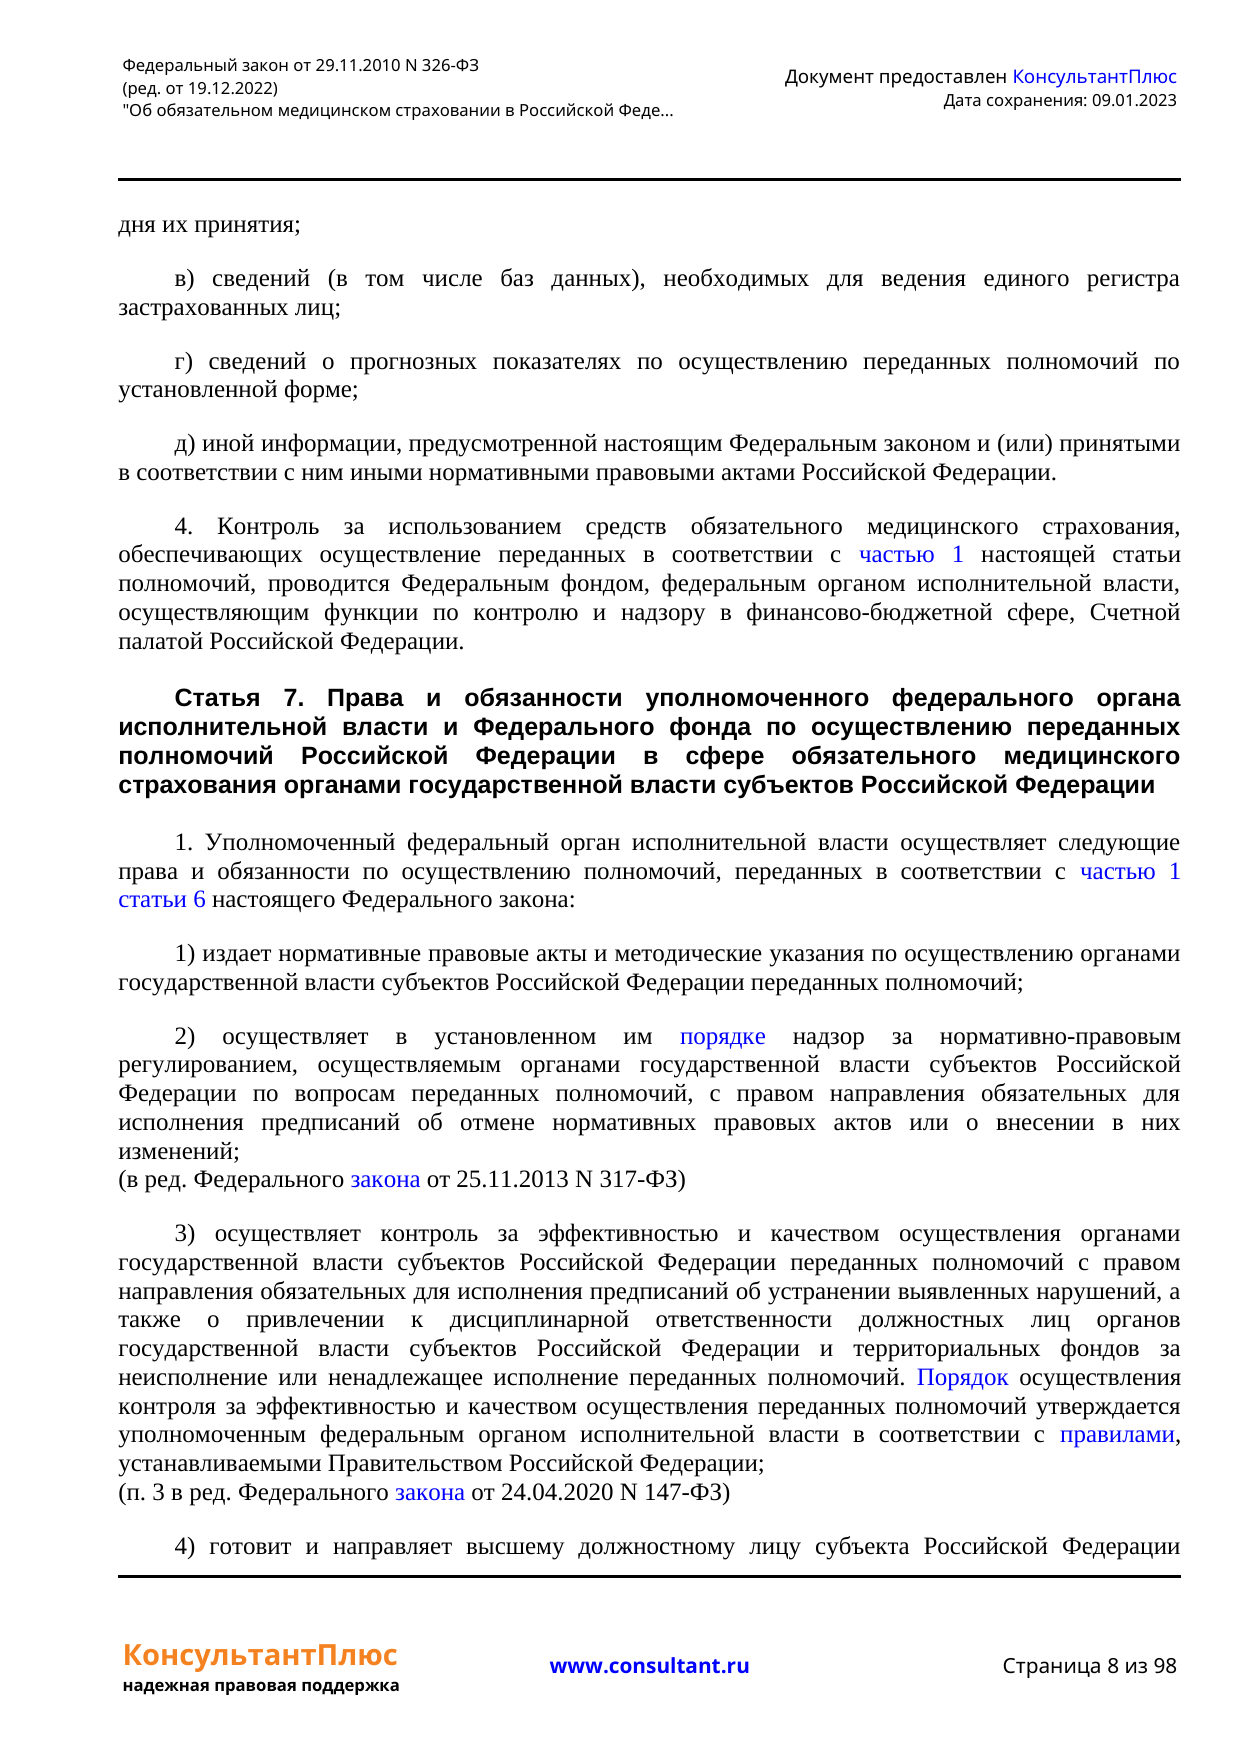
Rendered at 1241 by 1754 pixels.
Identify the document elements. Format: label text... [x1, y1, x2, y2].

text 3) осуществляет контроль за эффективностью и качеством осуществления органами государственной власти субъектов Российской Федерации переданных полномочий с правом направления обязательных для исполнения предписаний об устранении выявленных нарушений, а также о привлечении к дисциплинарной ответственности должностных лиц органов государственной власти субъектов Российской Федерации и территориальных фондов за неисполнение или ненадлежащее исполнение переданных полномочий. Порядок осуществления контроля за эффективностью и качеством осуществления переданных полномочий утверждается уполномоченным федеральным органом исполнительной власти в соответствии с правилами, устанавливаемыми Правительством Российской Федерации; [118, 1218, 1181, 1477]
text 1. Уполномоченный федеральный орган исполнительной власти осуществляет следующие права и обязанности по осуществлению полномочий, переданных в соответствии с частью 1 статьи 6 настоящего Федерального закона: [118, 827, 1181, 913]
text в) сведений (в том числе баз данных), необходимых для ведения единого регистра застрахованных лиц; [118, 263, 1181, 321]
text д) иной информации, предусмотренной настоящим Федеральным законом и (или) принятыми в соответствии с ним иными нормативными правовыми актами Российской Федерации. [118, 428, 1181, 486]
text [118, 209, 1181, 238]
text (в ред. Федерального закона от 25.11.2013 N 317-ФЗ) [118, 1164, 1181, 1193]
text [118, 1531, 1181, 1559]
text 4. Контроль за использованием средств обязательного медицинского страхования, обеспечивающих осуществление переданных в соответствии с частью 1 настоящей статьи полномочий, проводится Федеральным фондом, федеральным органом исполнительной власти, осуществляющим функции по контролю и надзору в финансово-бюджетной сфере, Счетной палатой Российской Федерации. [118, 511, 1181, 654]
title Статья 7. Права и обязанности уполномоченного федерального органа исполнительной власти и Федерального фонда по осуществлению переданных полномочий Российской Федерации в сфере обязательного медицинского страхования органами государственной власти субъектов Российской Федерации [118, 683, 1181, 798]
text 2) осуществляет в установленном им порядке надзор за нормативно-правовым регулированием, осуществляемым органами государственной власти субъектов Российской Федерации по вопросам переданных полномочий, с правом направления обязательных для исполнения предписаний об отмене нормативных правовых актов или о внесении в них изменений; [118, 1021, 1181, 1164]
text 1) издает нормативные правовые акты и методические указания по осуществлению органами государственной власти субъектов Российской Федерации переданных полномочий; [118, 938, 1181, 996]
text (п. 3 в ред. Федерального закона от 24.04.2020 N 147-ФЗ) [118, 1477, 1181, 1506]
text г) сведений о прогнозных показателях по осуществлению переданных полномочий по установленной форме; [118, 346, 1181, 403]
